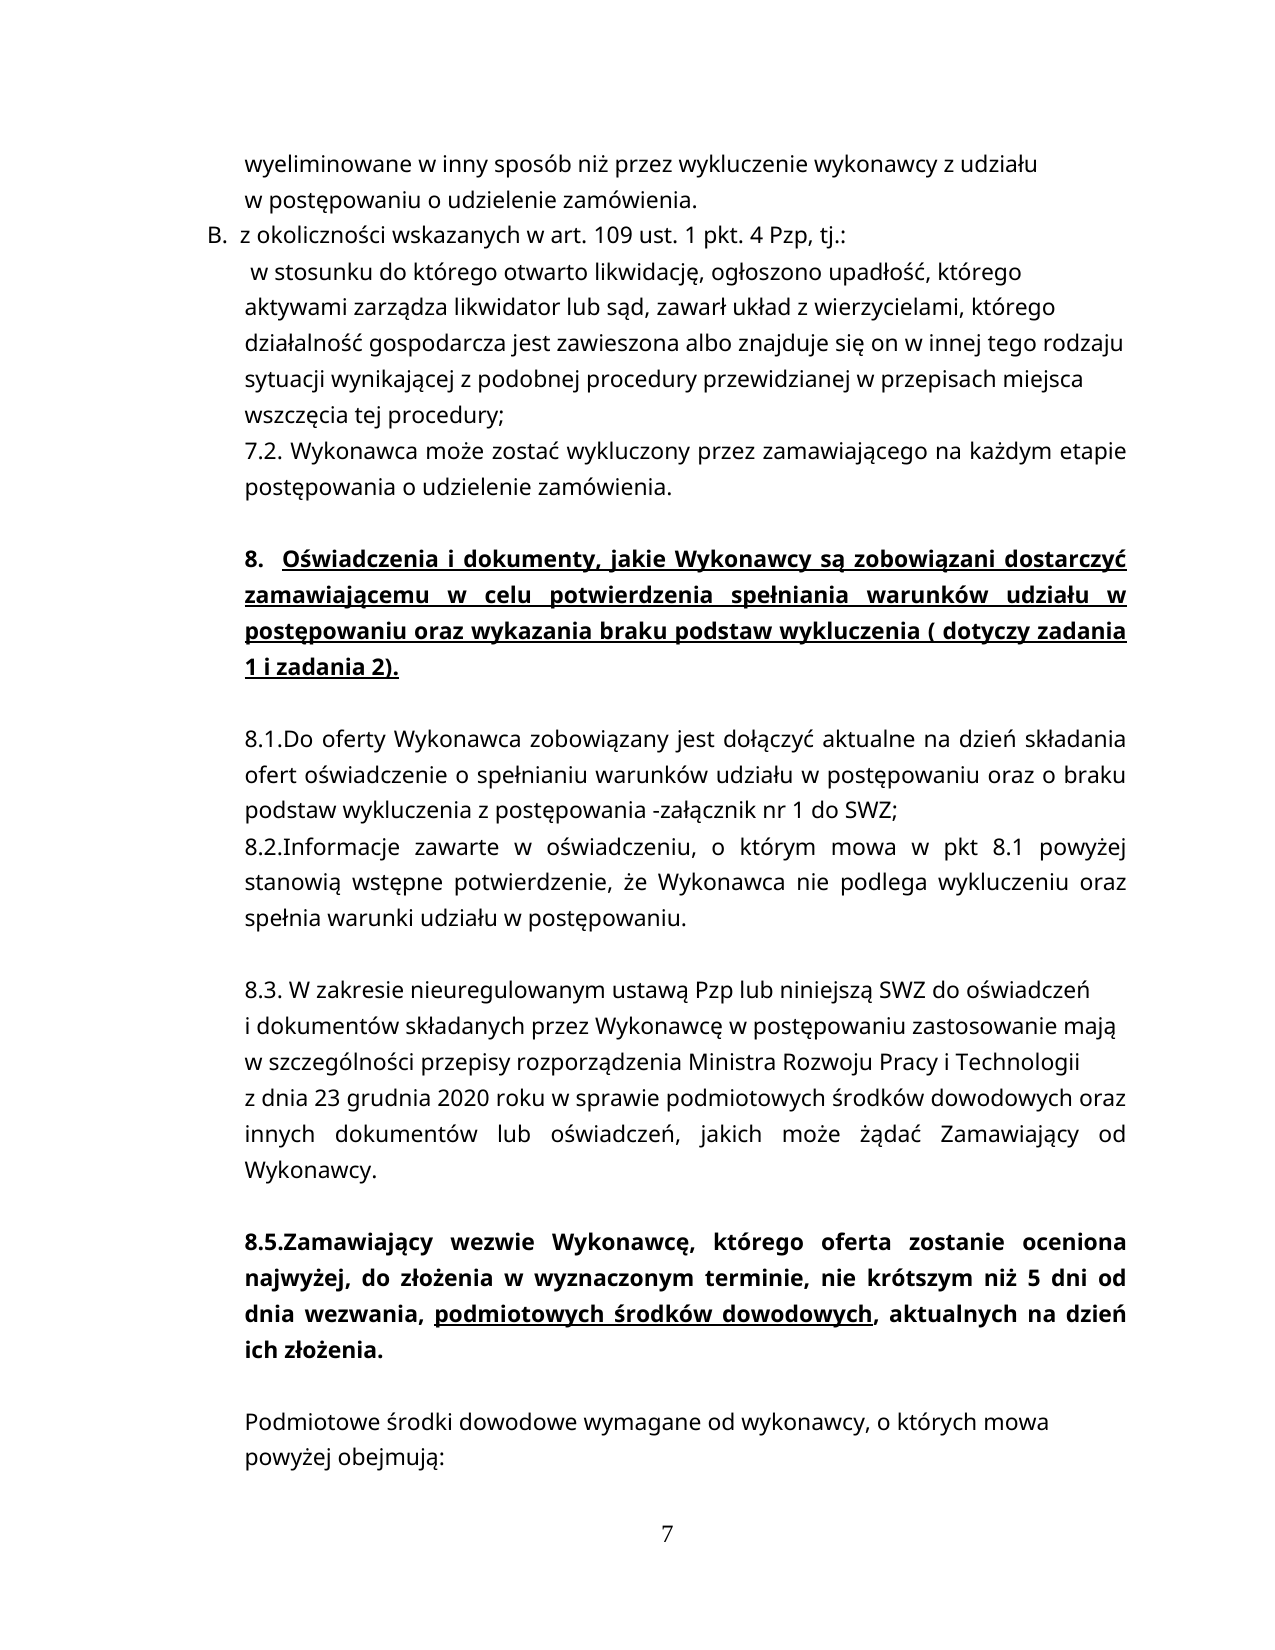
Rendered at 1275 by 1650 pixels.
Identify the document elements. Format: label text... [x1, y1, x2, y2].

text 8.3. W zakresie nieuregulowanym ustawą Pzp lub niniejszą SWZ do oświadczeń i dokumentów składanych przez Wykonawcę w postępowaniu zastosowanie mają w szczególności przepisy rozporządzenia Ministra Rozwoju Pracy i Technologii z dnia 23 grudnia 2020 roku w sprawie podmiotowych środków dowodowych oraz innych dokumentów lub oświadczeń, jakich może żądać Zamawiający od Wykonawcy. [244, 974, 1127, 1185]
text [244, 148, 1127, 215]
text 8. Oświadczenia i dokumenty, jakie Wykonawcy są zobowiązani dostarczyć zamawiającemu w celu potwierdzenia spełniania warunków udziału w postępowaniu oraz wykazania braku podstaw wykluczenia ( dotyczy zadania 1 i zadania 2). [244, 543, 1127, 605]
text 8. Oświadczenia i dokumenty, jakie Wykonawcy są zobowiązani dostarczyć zamawiającemu w celu potwierdzenia spełniania warunków udziału w postępowaniu oraz wykazania braku podstaw wykluczenia ( dotyczy zadania 1 i zadania 2). [244, 642, 1127, 682]
text 8.2.Informacje zawarte w oświadczeniu, o którym mowa w pkt 8.1 powyżej stanowią wstępne potwierdzenie, że Wykonawca nie podlega wykluczeniu oraz spełnia warunki udziału w postępowaniu. [244, 830, 1127, 933]
text B. z okoliczności wskazanych w art. 109 ust. 1 pkt. 4 Pzp, tj.: [207, 219, 1127, 251]
text 8.1.Do oferty Wykonawca zobowiązany jest dołączyć aktualne na dzień składania ofert oświadczenie o spełnianiu warunków udziału w postępowaniu oraz o braku podstaw wykluczenia z postępowania -załącznik nr 1 do SWZ; [244, 723, 1127, 826]
text 8.5.Zamawiający wezwie Wykonawcę, którego oferta zostanie oceniona najwyżej, do złożenia w wyznaczonym terminie, nie krótszym niż 5 dni od dnia wezwania, podmiotowych środków dowodowych, aktualnych na dzień ich złożenia. [244, 1226, 1127, 1365]
text 8. Oświadczenia i dokumenty, jakie Wykonawcy są zobowiązani dostarczyć zamawiającemu w celu potwierdzenia spełniania warunków udziału w postępowaniu oraz wykazania braku podstaw wykluczenia ( dotyczy zadania 1 i zadania 2). [244, 606, 1127, 641]
text Podmiotowe środki dowodowe wymagane od wykonawcy, o których mowa powyżej obejmują: [244, 1405, 1127, 1473]
text 7.2. Wykonawca może zostać wykluczony przez zamawiającego na każdym etapie postępowania o udzielenie zamówienia. [244, 435, 1127, 502]
text w stosunku do którego otwarto likwidację, ogłoszono upadłość, którego aktywami zarządza likwidator lub sąd, zawarł układ z wierzycielami, którego działalność gospodarcza jest zawieszona albo znajduje się on w innej tego rodzaju sytuacji wynikającej z podobnej procedury przewidzianej w przepisach miejsca wszczęcia tej procedury; [244, 255, 1127, 430]
